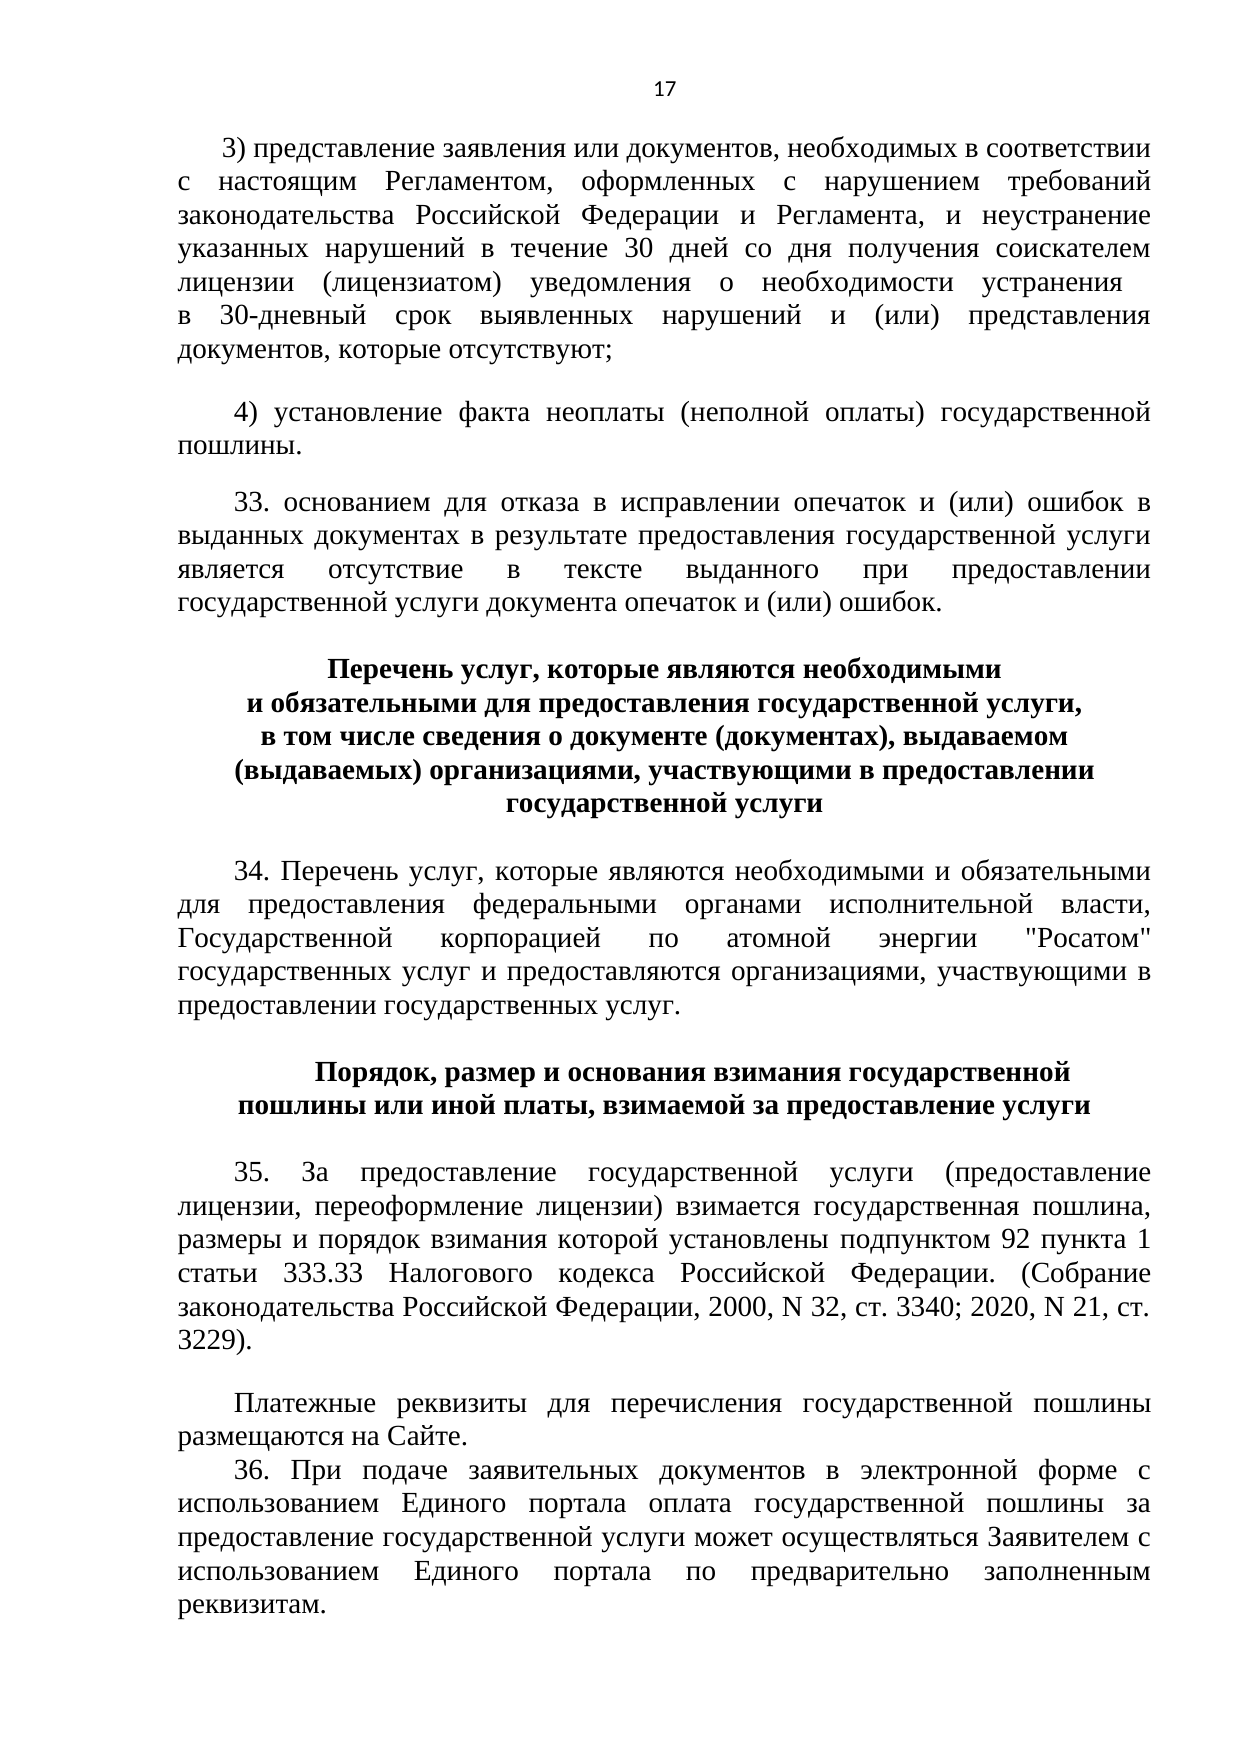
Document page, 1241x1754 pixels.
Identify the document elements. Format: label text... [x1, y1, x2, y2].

text 36. При подаче заявительных документов в электронной форме с использованием Единого портала оплата государственной пошлины за предоставление государственной услуги может осуществляться Заявителем с использованием Единого портала по предварительно заполненным реквизитам. [177, 1452, 1152, 1620]
text 3) представление заявления или документов, необходимых в соответствии с настоящим Регламентом, оформленных с нарушением требований законодательства Российской Федерации и Регламента, и неустранение указанных нарушений в течение 30 дней со дня получения соискателем лицензии (лицензиатом) уведомления о необходимости устранения в 30-дневный срок выявленных нарушений и (или) представления документов, которые отсутствуют; [177, 130, 1152, 364]
text 33. основанием для отказа в исправлении опечаток и (или) ошибок в выданных документах в результате предоставления государственной услуги является отсутствие в тексте выданного при предоставлении государственной услуги документа опечаток и (или) ошибок. [177, 484, 1152, 618]
text (выдаваемых) организациями, участвующими в предоставлении [177, 752, 1152, 786]
text 34. Перечень услуг, которые являются необходимыми и обязательными для предоставления федеральными органами исполнительной власти, Государственной корпорацией по атомной энергии "Росатом" государственных услуг и предоставляются организациями, участвующими в предоставлении государственных услуг. [177, 853, 1152, 1020]
text 35. За предоставление государственной услуги (предоставление лицензии, переоформление лицензии) взимается государственная пошлина, размеры и порядок взимания которой установлены подпунктом 92 пункта 1 статьи 333.33 Налогового кодекса Российской Федерации. (Собрание законодательства Российской Федерации, 2000, N 32, ст. 3340; 2020, N 21, ст. 3229). [177, 1154, 1152, 1356]
text Перечень услуг, которые являются необходимыми [177, 651, 1152, 685]
text пошлины или иной платы, взимаемой за предоставление услуги [177, 1087, 1152, 1121]
text государственной услуги [177, 786, 1152, 819]
text Порядок, размер и основания взимания государственной [177, 1054, 1152, 1087]
text и обязательными для предоставления государственной услуги, [177, 685, 1152, 718]
text в том числе сведения о документе (документах), выдаваемом [177, 718, 1152, 752]
text 4) установление факта неоплаты (неполной оплаты) государственной пошлины. [177, 394, 1152, 461]
text Платежные реквизиты для перечисления государственной пошлины размещаются на Сайте. [177, 1385, 1152, 1452]
